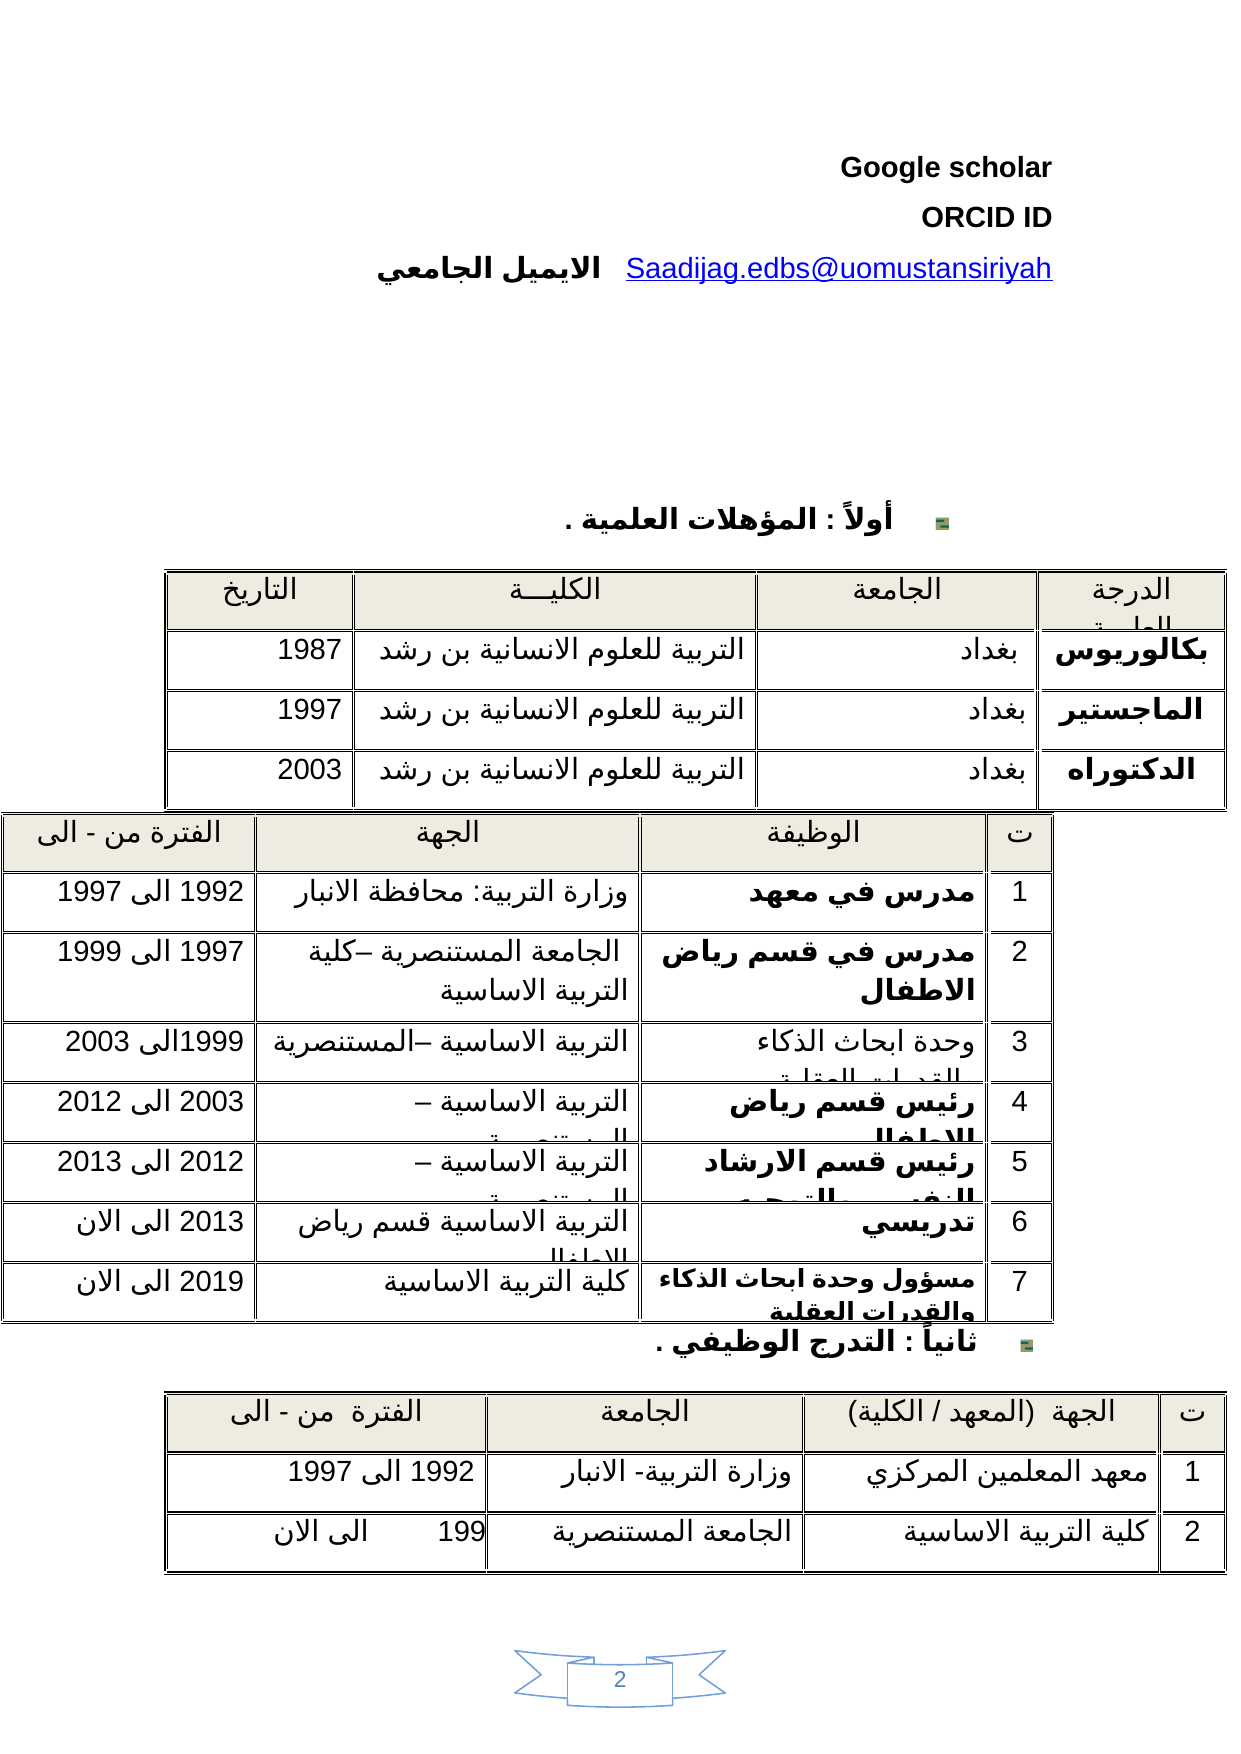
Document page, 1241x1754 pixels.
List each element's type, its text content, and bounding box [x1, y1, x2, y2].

table_header الجامعة [486, 1395, 803, 1451]
table_cell 6 [987, 1201, 1053, 1261]
table_cell مدرس في معهد المعلمين المركزي – الانبا [640, 871, 987, 931]
table_cell بغداد [758, 689, 1036, 749]
table_cell التربية للعلوم الانسانية بن رشد [355, 692, 755, 749]
table_cell معهد المعلمين المركزي [805, 1451, 1158, 1511]
table_cell التربية الاساسية قسم رياض الاطفال [257, 1204, 638, 1261]
table_cell التربية الاساسية –المستنصرية [257, 1024, 638, 1081]
table_cell الدكتوراه [1039, 749, 1225, 809]
table_cell رئيس قسم الارشاد النفسي والتوجيه التربوي [640, 1141, 987, 1201]
table_cell الماجستير [1039, 689, 1224, 749]
table_cell 1 [1161, 1451, 1224, 1511]
table_cell وزارة التربية: محافظة الانبار [257, 874, 638, 931]
table_cell الى الان [166, 1515, 486, 1571]
table_cell 2003 الى 2012 [4, 1084, 254, 1141]
table_cell الجامعة المستنصرية –كلية التربية الاساسية [257, 934, 638, 1021]
table_header الجامعة [757, 573, 1036, 629]
table_cell 1997 الى 1999 [4, 934, 254, 1021]
list ثانياً : التدرج الوظيفي . [187, 1324, 1015, 1358]
table_header التاريخ [166, 572, 353, 629]
table_cell 2013 الى الان [4, 1204, 254, 1261]
table_header ت [1161, 1395, 1225, 1451]
table_cell 4 [987, 1081, 1053, 1141]
table_cell مسؤول وحدة ابحاث الذكاء والقدرات العقلية [640, 1261, 987, 1321]
table_cell كلية التربية الاساسية [256, 1261, 640, 1321]
table_cell التربية للعلوم الانسانية بن رشد [354, 749, 757, 809]
table_cell 1992 الى 1997 [168, 1455, 485, 1511]
picture [1016, 1335, 1033, 1352]
table_cell 3 [987, 1021, 1053, 1081]
picture [931, 513, 949, 530]
table_cell بغداد [758, 629, 1036, 689]
table_header الكليـــة [354, 570, 757, 629]
table_cell التربية للعلوم الانسانية بن رشد [355, 632, 755, 689]
table_cell 2019 الى الان [3, 1261, 256, 1321]
table_cell 1997 [168, 692, 352, 749]
text Google scholar [187, 150, 1053, 183]
table_cell كلية التربية الاساسية [804, 1511, 1158, 1571]
table_header الدرجة العلمية [1039, 573, 1225, 629]
table_cell مدرس في قسم رياض الاطفال [640, 931, 987, 1021]
table_header الوظيفة [640, 815, 985, 871]
table_cell بغداد [757, 749, 1036, 809]
table_cell 2 [1161, 1511, 1225, 1571]
table_cell 2012 الى 2013 [4, 1144, 254, 1201]
table_header الجهة (المعهد / الكلية) [804, 1395, 1158, 1451]
table_cell التربية الاساسية – المستنصرية [257, 1144, 638, 1201]
table_cell 2003 [166, 752, 353, 809]
table_cell 1 [987, 871, 1053, 931]
table_cell 1999الى 2003 [4, 1024, 254, 1081]
table_cell وحدة ابحاث الذكاء والقدرات العقلية [640, 1021, 987, 1081]
list أولاً : المؤهلات العلمية . [187, 502, 931, 536]
text Saadijag.edbs@uomustansiriyah الايميل الجامعي [187, 251, 1053, 284]
table_cell 1987 [168, 632, 352, 689]
table_cell 2 [987, 931, 1053, 1021]
table_cell 1992 الى 1997 [4, 874, 254, 931]
table_header الجهة [256, 813, 640, 871]
table_cell بكالوريوس [1039, 629, 1224, 689]
table_cell تدريسي [640, 1201, 987, 1261]
table_cell 7 [987, 1261, 1053, 1321]
table_header الفترة من - الى [3, 813, 256, 871]
table_cell 5 [987, 1141, 1053, 1201]
table_header ت [988, 813, 1053, 871]
table_header الفترة من - الى [166, 1395, 486, 1451]
text ORCID ID [187, 200, 1053, 234]
table_cell رئيس قسم رياض الاطفال [640, 1081, 987, 1141]
table_cell الجامعة المستنصرية [486, 1515, 803, 1571]
table_cell وزارة التربية- الانبار [488, 1455, 802, 1511]
table_cell التربية الاساسية – المستنصرية [257, 1084, 638, 1141]
